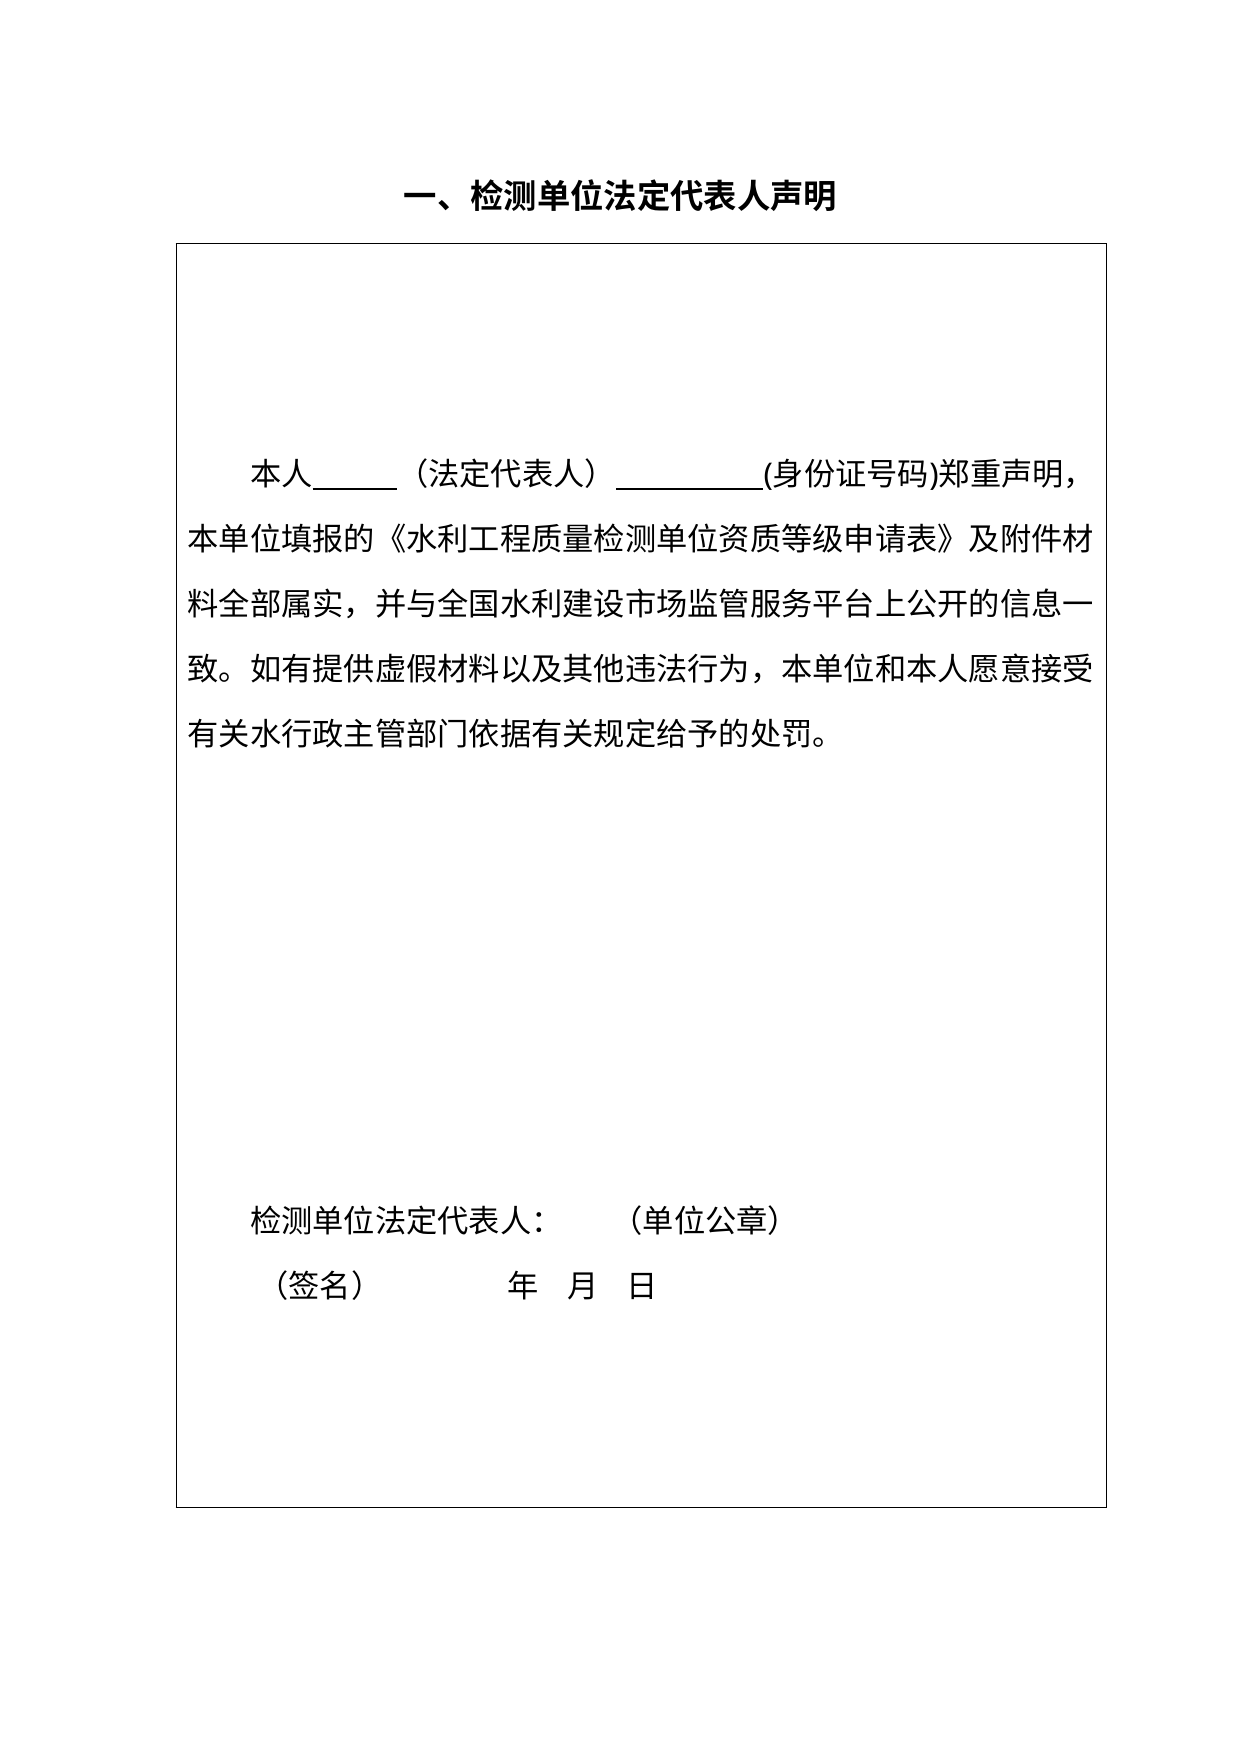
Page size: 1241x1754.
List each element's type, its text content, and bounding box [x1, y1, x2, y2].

text 一、检测单位法定代表人声明 [187, 162, 1053, 227]
table_header 本人 （法定代表人） (身份证号码)郑重声明，本单位填报的《水利工程质量检测单位资质等级申请表》及附件材料全部属实，并与全国水利建设市场监管服务平台上公开的信息一致。如有提供虚假材料以及其他违法行为，本单位和本人愿意接受有关水行政主管部门依据有关规定给予的处罚。 检测单位法定代表人： （单位公章） （签名） 年 月 日 [177, 244, 1106, 1507]
